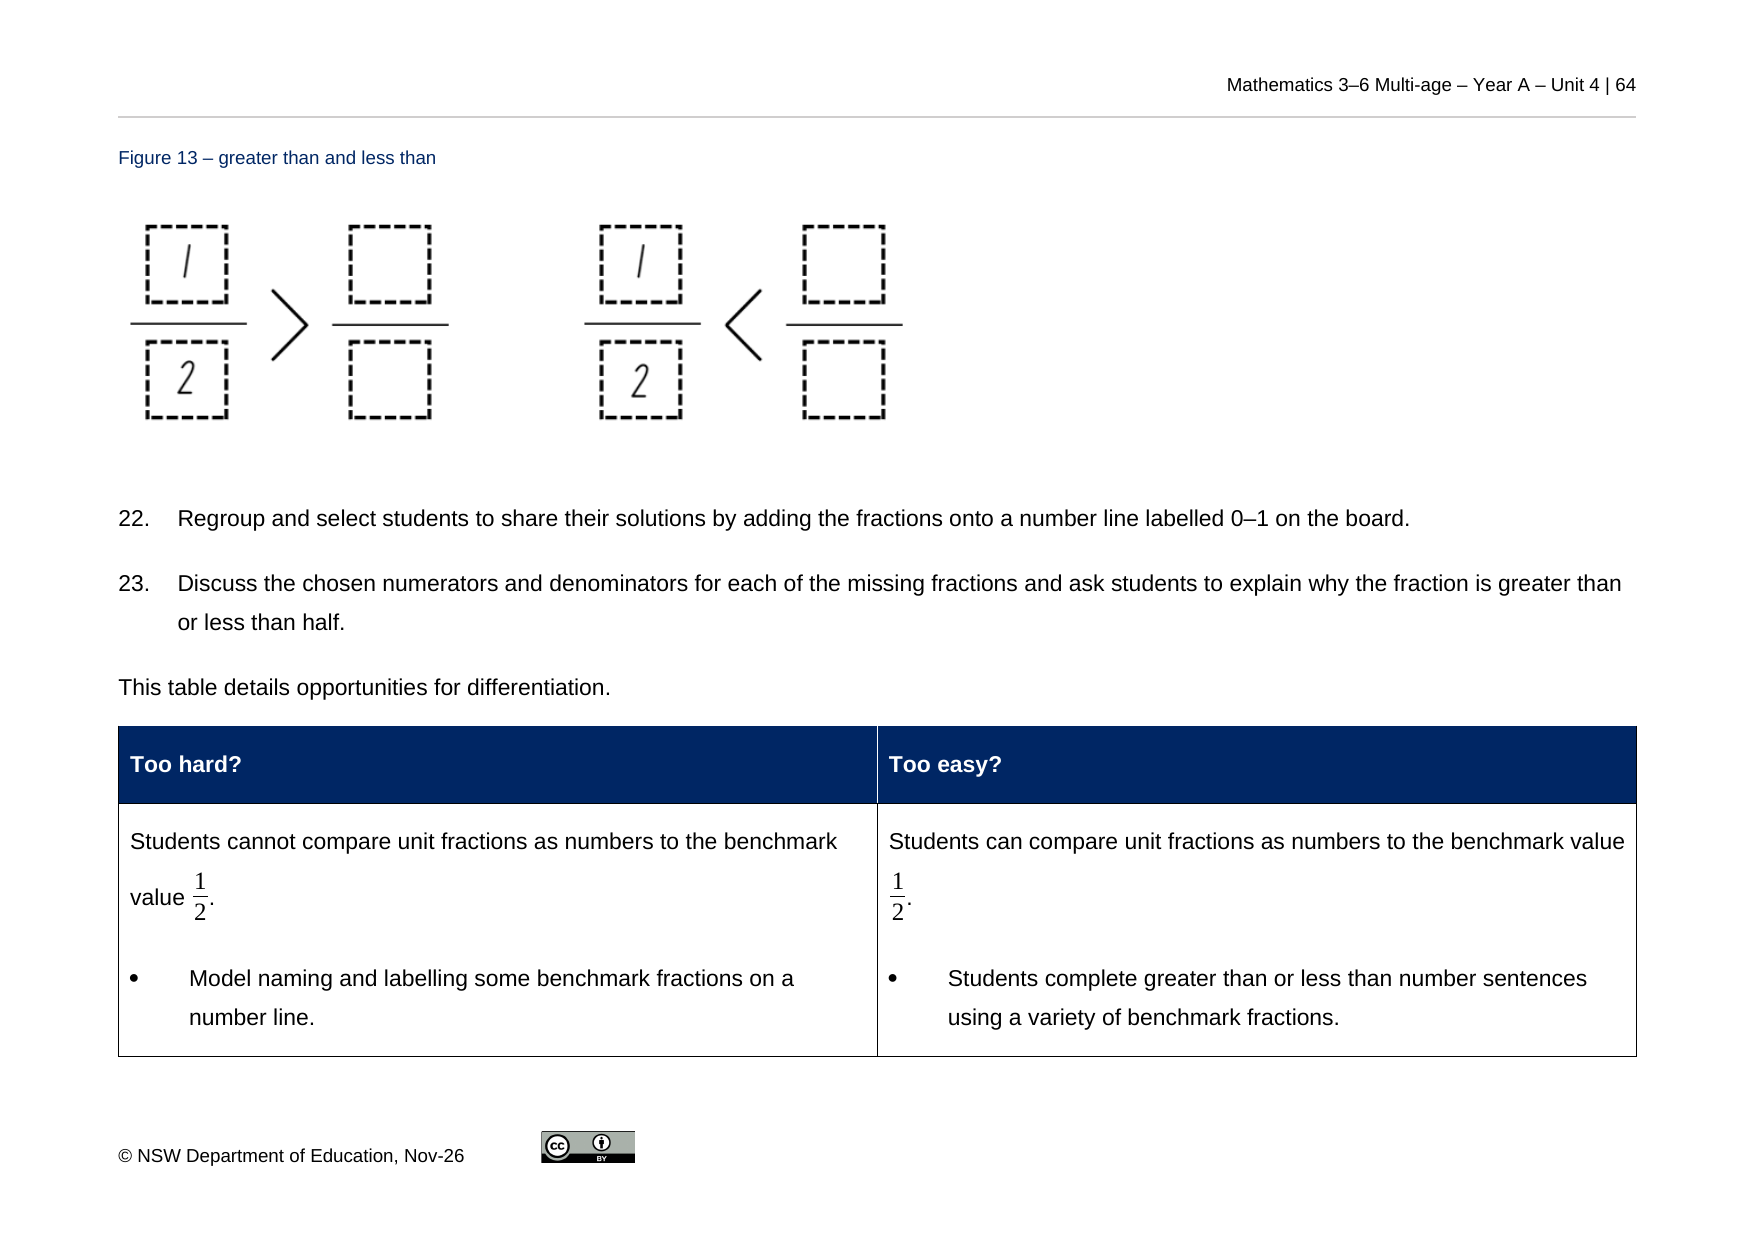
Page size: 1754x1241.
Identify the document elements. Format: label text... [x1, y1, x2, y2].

picture [118, 193, 920, 467]
picture [541, 1131, 635, 1163]
text Figure 13 – greater than and less than [118, 147, 1636, 168]
table_header Too hard? [119, 726, 877, 803]
list Discuss the chosen numerators and denominators for each of the missing fractions and ask students to explain why the fraction is greater than or less than half. [118, 570, 1636, 636]
table_header Too easy? [878, 726, 1636, 803]
list Regroup and select students to share their solutions by adding the fractions onto a number line labelled 0–1 on the board. [118, 505, 1636, 532]
text This table details opportunities for differentiation. [118, 674, 1636, 700]
